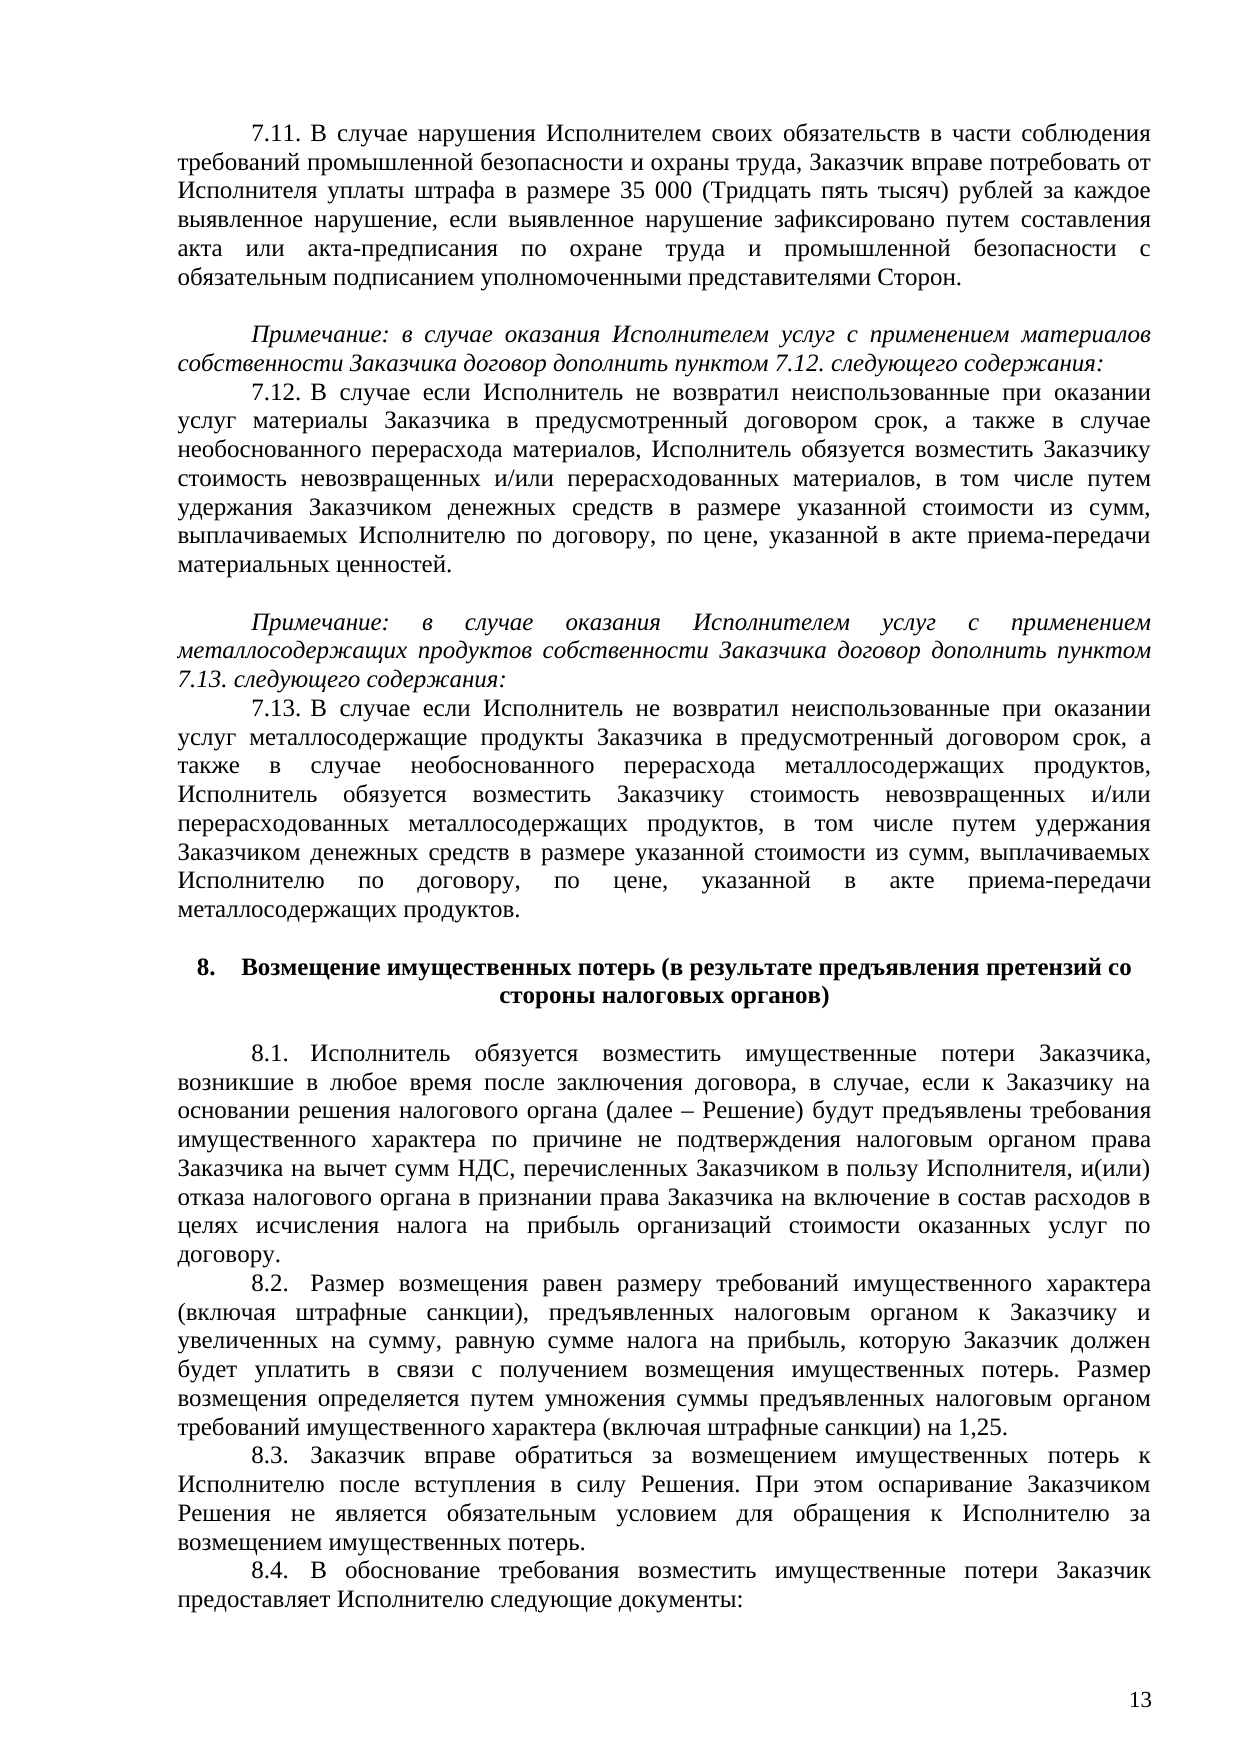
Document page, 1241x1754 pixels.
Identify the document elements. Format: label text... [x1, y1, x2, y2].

list Заказчик вправе обратиться за возмещением имущественных потерь к Исполнителю после вступления в силу Решения. При этом оспаривание Заказчиком Решения не является обязательным условием для обращения к Исполнителю за возмещением имущественных потерь. [177, 1441, 1152, 1556]
text Примечание: в случае оказания Исполнителем услуг с применением металлосодержащих продуктов собственности Заказчика договор дополнить пунктом 7.13. следующего содержания: [177, 607, 1152, 693]
subtitle Возмещение имущественных потерь (в результате предъявления претензий со стороны налоговых органов) [177, 952, 1152, 1009]
text Примечание: в случае оказания Исполнителем услуг с применением материалов собственности Заказчика договор дополнить пунктом 7.12. следующего содержания: [177, 319, 1152, 377]
list В случае если Исполнитель не возвратил неиспользованные при оказании услуг материалы Заказчика в предусмотренный договором срок, а также в случае необоснованного перерасхода материалов, Исполнитель обязуется возместить Заказчику стоимость невозвращенных и/или перерасходованных материалов, в том числе путем удержания Заказчиком денежных средств в размере указанной стоимости из сумм, выплачиваемых Исполнителю по договору, по цене, указанной в акте приема-передачи материальных ценностей. [177, 377, 1152, 578]
list В обоснование требования возместить имущественные потери Заказчик предоставляет Исполнителю следующие документы: [177, 1556, 1152, 1613]
list В случае нарушения Исполнителем своих обязательств в части соблюдения требований промышленной безопасности и охраны труда, Заказчик вправе потребовать от Исполнителя уплаты штрафа в размере 35 000 (Тридцать пять тысяч) рублей за каждое выявленное нарушение, если выявленное нарушение зафиксировано путем составления акта или акта-предписания по охране труда и промышленной безопасности с обязательным подписанием уполномоченными представителями Сторон. [177, 118, 1152, 291]
list Размер возмещения равен размеру требований имущественного характера (включая штрафные санкции), предъявленных налоговым органом к Заказчику и увеличенных на сумму, равную сумме налога на прибыль, которую Заказчик должен будет уплатить в связи с получением возмещения имущественных потерь. Размер возмещения определяется путем умножения суммы предъявленных налоговым органом требований имущественного характера (включая штрафные санкции) на 1,25. [177, 1268, 1152, 1441]
list Исполнитель обязуется возместить имущественные потери Заказчика, возникшие в любое время после заключения договора, в случае, если к Заказчику на основании решения налогового органа (далее – Решение) будут предъявлены требования имущественного характера по причине не подтверждения налоговым органом права Заказчика на вычет сумм НДС, перечисленных Заказчиком в пользу Исполнителя, и(или) отказа налогового органа в признании права Заказчика на включение в состав расходов в целях исчисления налога на прибыль организаций стоимости оказанных услуг по договору. [177, 1038, 1152, 1268]
list В случае если Исполнитель не возвратил неиспользованные при оказании услуг металлосодержащие продукты Заказчика в предусмотренный договором срок, а также в случае необоснованного перерасхода металлосодержащих продуктов, Исполнитель обязуется возместить Заказчику стоимость невозвращенных и/или перерасходованных металлосодержащих продуктов, в том числе путем удержания Заказчиком денежных средств в размере указанной стоимости из сумм, выплачиваемых Исполнителю по договору, по цене, указанной в акте приема-передачи металлосодержащих продуктов. [177, 693, 1152, 923]
